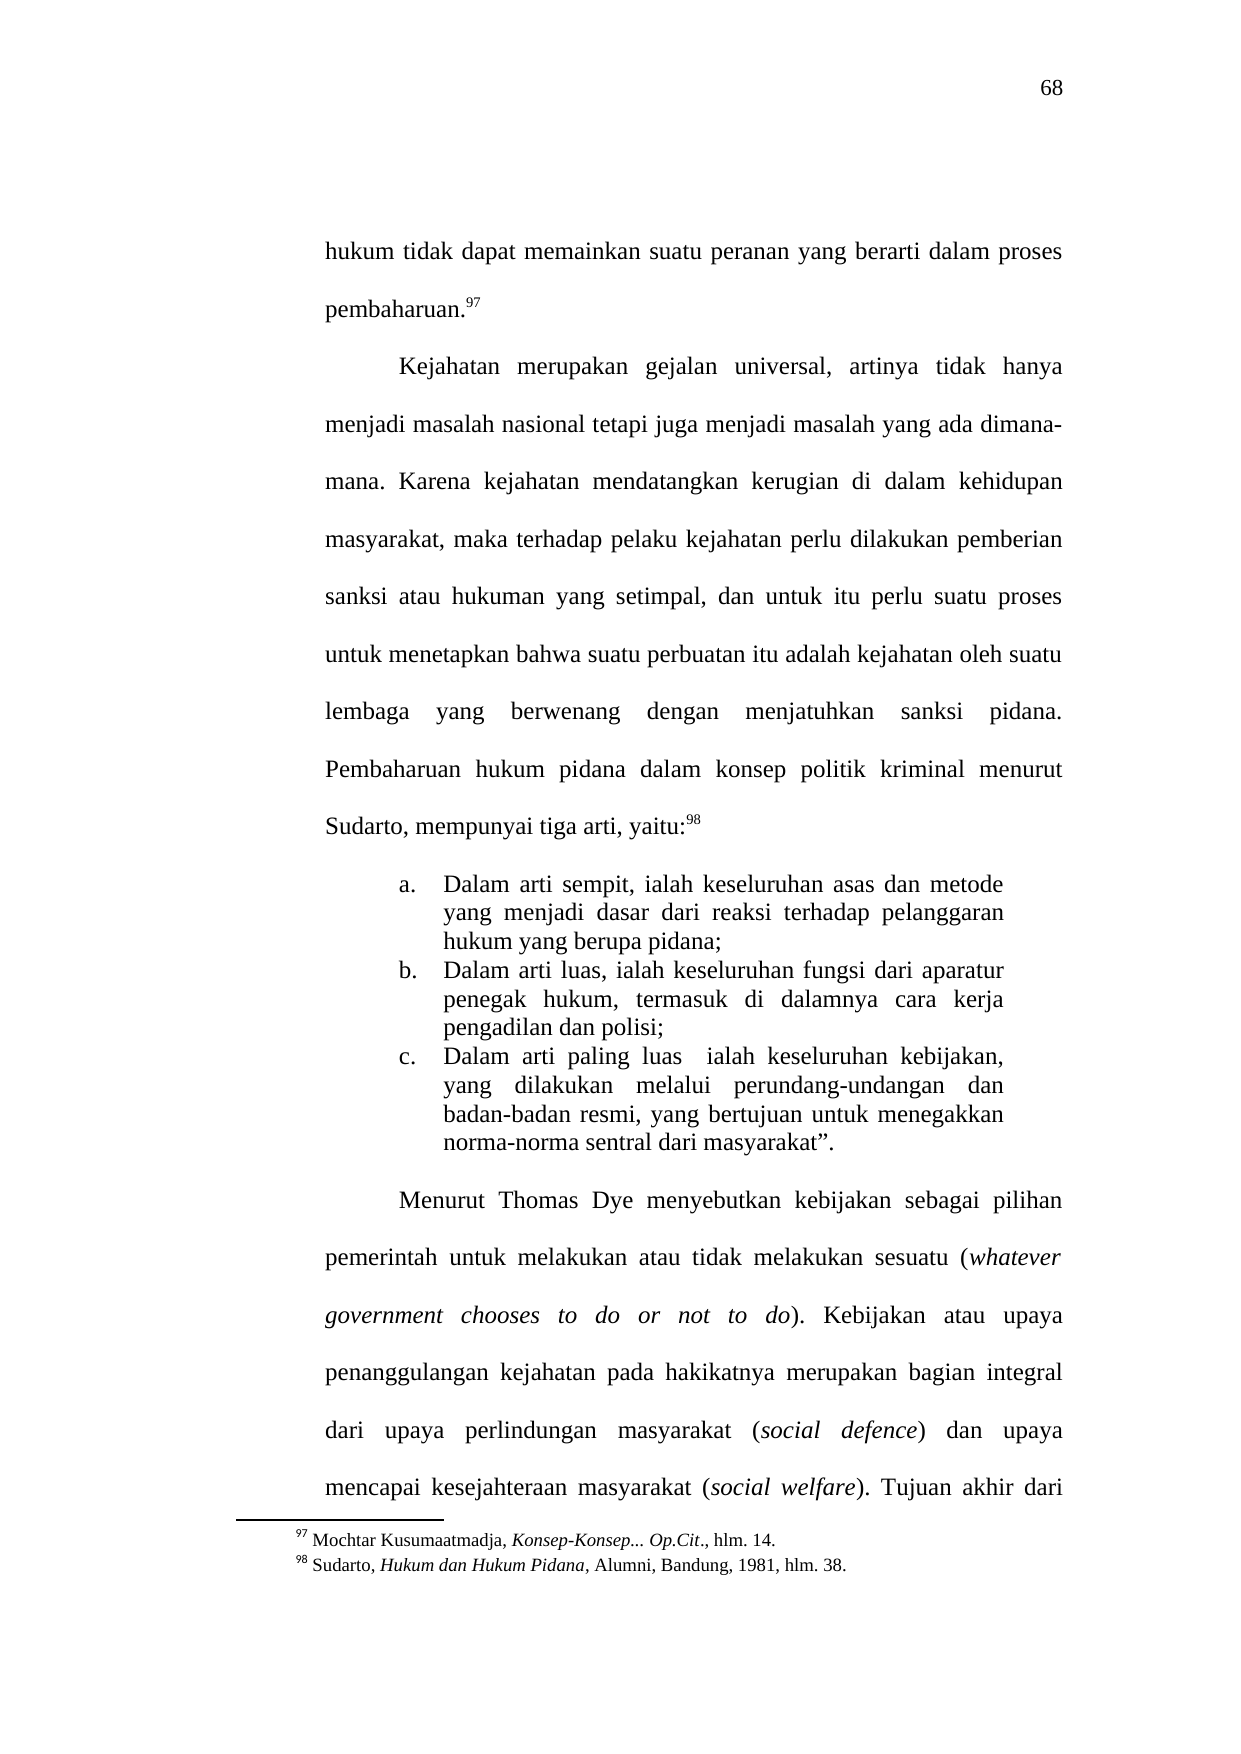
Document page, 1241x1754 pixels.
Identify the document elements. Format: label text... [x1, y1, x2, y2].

list Dalam arti paling luas ialah keseluruhan kebijakan, yang dilakukan melalui perundang-undangan dan badan-badan resmi, yang bertujuan untuk menegakkan norma-norma sentral dari masyarakat”. [399, 1041, 1004, 1156]
list Kejahatan merupakan gejalan universal, artinya tidak hanya menjadi masalah nasional tetapi juga menjadi masalah yang ada dimana-mana. Karena kejahatan mendatangkan kerugian di dalam kehidupan masyarakat, maka terhadap pelaku kejahatan perlu dilakukan pemberian sanksi atau hukuman yang setimpal, dan untuk itu perlu suatu proses untuk menetapkan bahwa suatu perbuatan itu adalah kejahatan oleh suatu lembaga yang berwenang dengan menjatuhkan sanksi pidana. Pembaharuan hukum pidana dalam konsep politik kriminal menurut Sudarto, mempunyai tiga arti, yaitu: [325, 351, 1063, 840]
list Dalam arti sempit, ialah keseluruhan asas dan metode yang menjadi dasar dari reaksi terhadap pelanggaran hukum yang berupa pidana; [399, 869, 1004, 955]
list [325, 1185, 1063, 1501]
list Dalam arti luas, ialah keseluruhan fungsi dari aparatur penegak hukum, termasuk di dalamnya cara kerja pengadilan dan polisi; [399, 955, 1004, 1041]
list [325, 236, 1063, 322]
